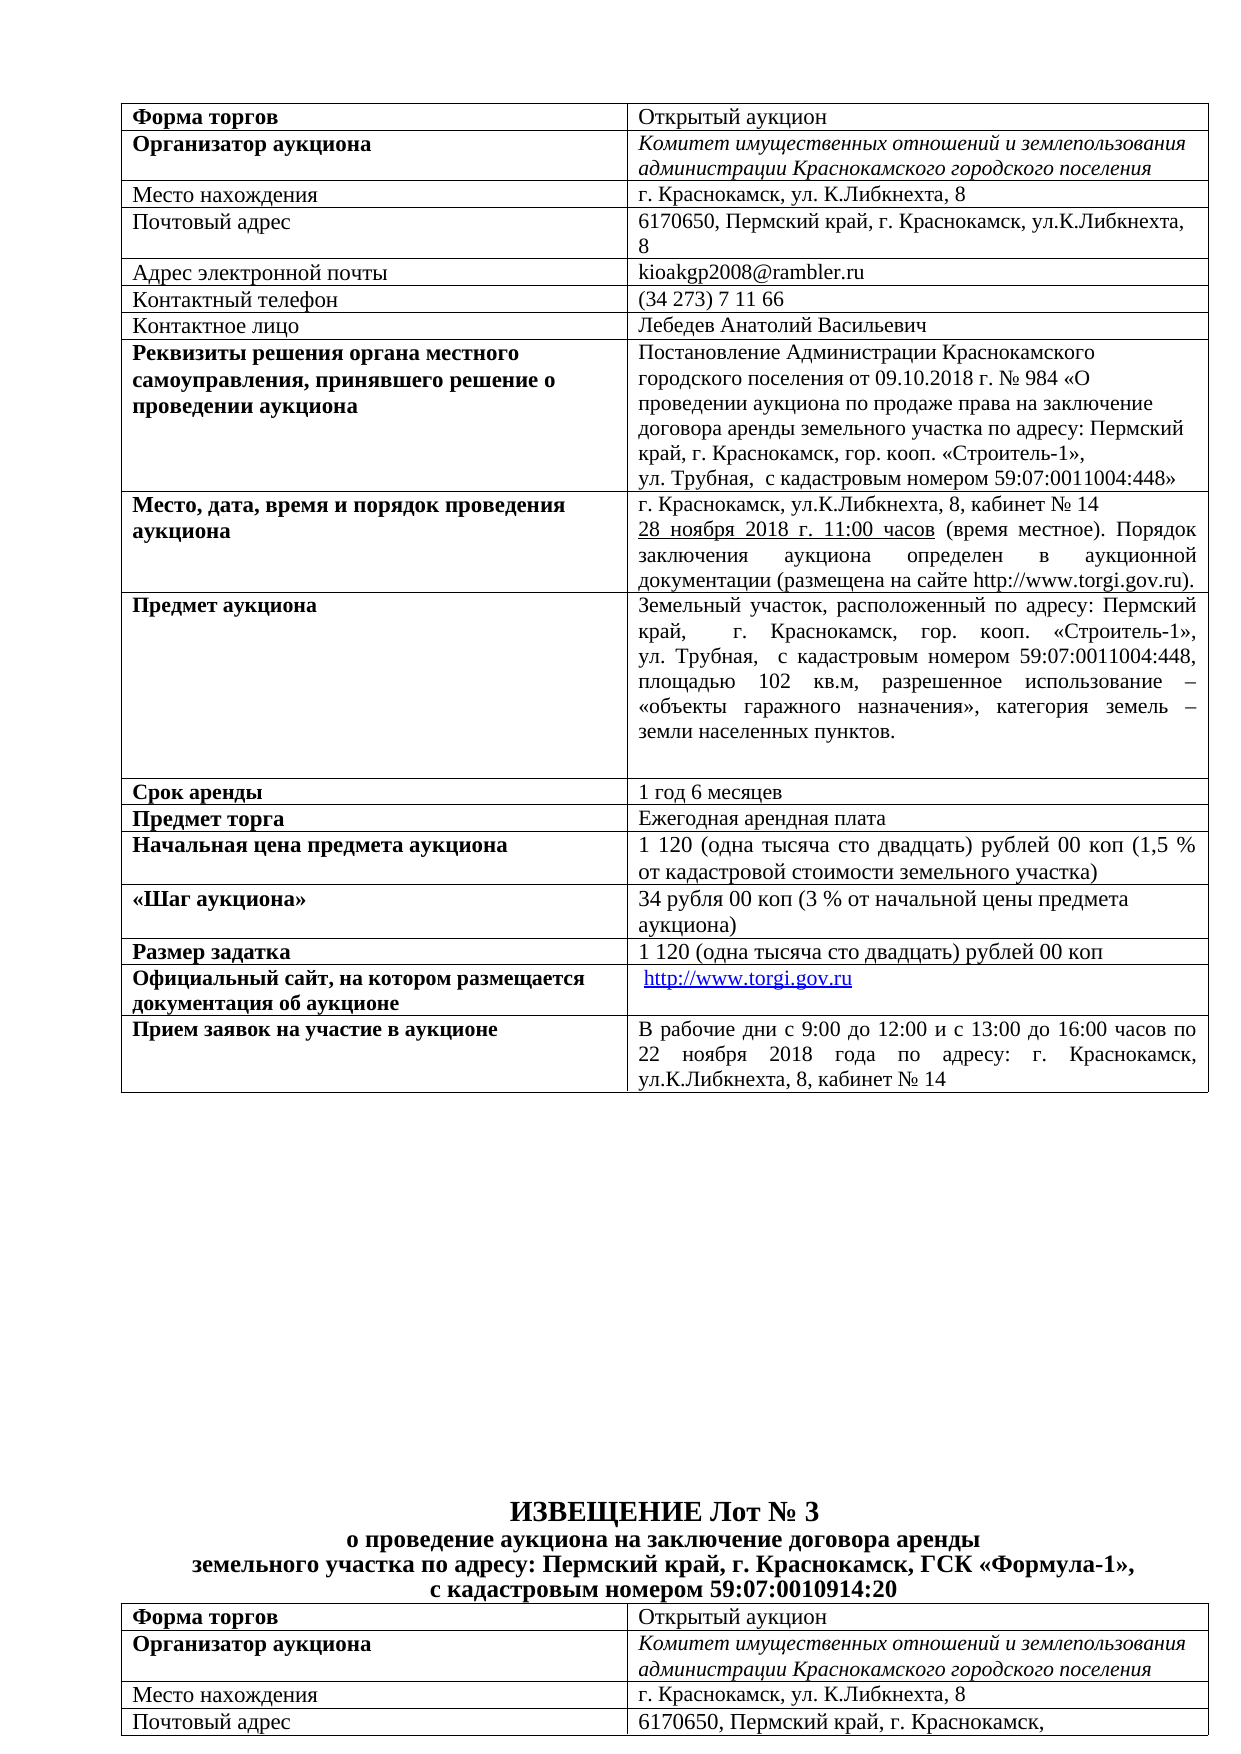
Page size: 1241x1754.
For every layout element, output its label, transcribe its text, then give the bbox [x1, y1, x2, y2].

table_cell «Шаг аукциона» [122, 885, 627, 937]
table_cell Адрес электронной почты [122, 259, 627, 285]
table_cell Почтовый адрес [122, 1709, 627, 1734]
table_cell (34 273) 7 11 66 [628, 286, 1208, 312]
table_cell Место, дата, время и порядок проведения аукциона [122, 492, 627, 592]
table_cell Лебедев Анатолий Васильевич [628, 313, 1208, 339]
table_cell Место нахождения [122, 181, 627, 207]
text с кадастровым номером 59:07:0010914:20 [148, 1578, 1179, 1603]
table_cell В рабочие дни с 9:00 до 12:00 и с 13:00 до 16:00 часов по 22 ноября 2018 года по адресу: г. Краснокамск, ул.К.Либкнехта, 8, кабинет № 14 [628, 1016, 1208, 1091]
table_cell Почтовый адрес [122, 208, 627, 258]
table_cell Земельный участок, расположенный по адресу: Пермский край, г. Краснокамск, гор. кооп. «Строитель-1», ул. Трубная, с кадастровым номером 59:07:0011004:448, площадью 102 кв.м, разрешенное использование – «объекты гаражного назначения», категория земель – земли населенных пунктов. [628, 593, 1208, 778]
table_cell Начальная цена предмета аукциона [122, 832, 627, 884]
table_cell 1 120 (одна тысяча сто двадцать) рублей 00 коп [628, 939, 1208, 964]
table_cell kioakgp2008@rambler.ru [628, 259, 1208, 285]
table_cell Контактное лицо [122, 313, 627, 339]
table_cell Место нахождения [122, 1682, 627, 1708]
table_cell г. Краснокамск, ул.К.Либкнехта, 8, кабинет № 14 28 ноября 2018 г. 11:00 часов (время местное). Порядок заключения аукциона определен в аукционной документации (размещена на сайте http://www.torgi.gov.ru). [628, 492, 1208, 592]
table_cell Размер задатка [122, 939, 627, 964]
table_cell 34 рубля 00 коп (3 % от начальной цены предмета аукциона) [628, 885, 1208, 937]
table_cell 6170650, Пермский край, г. Краснокамск, ул.К.Либкнехта, 8 [628, 208, 1208, 258]
table_cell 1 год 6 месяцев [628, 779, 1208, 804]
table_cell Организатор аукциона [122, 1631, 627, 1681]
table_cell Предмет торга [122, 805, 627, 831]
table_cell Организатор аукциона [122, 131, 627, 180]
table_header Форма торгов [122, 104, 627, 129]
table_cell http://www.torgi.gov.ru [628, 965, 1208, 1015]
table_cell г. Краснокамск, ул. К.Либкнехта, 8 [628, 181, 1208, 207]
table_cell Прием заявок на участие в аукционе [122, 1016, 627, 1091]
table_cell Официальный сайт, на котором размещается документация об аукционе [122, 965, 627, 1015]
table_header Открытый аукцион [628, 1604, 1208, 1630]
table_header Форма торгов [122, 1604, 627, 1630]
text земельного участка по адресу: Пермский край, г. Краснокамск, ГСК «Формула-1», [148, 1553, 1179, 1578]
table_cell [628, 1709, 1208, 1734]
table_cell Контактный телефон [122, 286, 627, 312]
table_cell Предмет аукциона [122, 593, 627, 778]
table_cell Срок аренды [122, 779, 627, 804]
table_cell Постановление Администрации Краснокамского городского поселения от 09.10.2018 г. № 984 «О проведении аукциона по продаже права на заключение договора аренды земельного участка по адресу: Пермский край, г. Краснокамск, гор. кооп. «Строитель-1», ул. Трубная, с кадастровым номером 59:07:0011004:448» [628, 340, 1208, 491]
text ИЗВЕЩЕНИЕ Лот № 3 [148, 1494, 1181, 1528]
table_cell Комитет имущественных отношений и землепользования администрации Краснокамского городского поселения [628, 1631, 1208, 1681]
table_cell Ежегодная арендная плата [628, 805, 1208, 831]
table_cell Комитет имущественных отношений и землепользования администрации Краснокамского городского поселения [628, 131, 1208, 180]
table_cell г. Краснокамск, ул. К.Либкнехта, 8 [628, 1682, 1208, 1708]
text о проведение аукциона на заключение договора аренды [148, 1528, 1179, 1553]
table_cell 1 120 (одна тысяча сто двадцать) рублей 00 коп (1,5 % от кадастровой стоимости земельного участка) [628, 832, 1208, 884]
table_header Открытый аукцион [628, 104, 1208, 129]
table_cell Реквизиты решения органа местного самоуправления, принявшего решение о проведении аукциона [122, 340, 627, 491]
